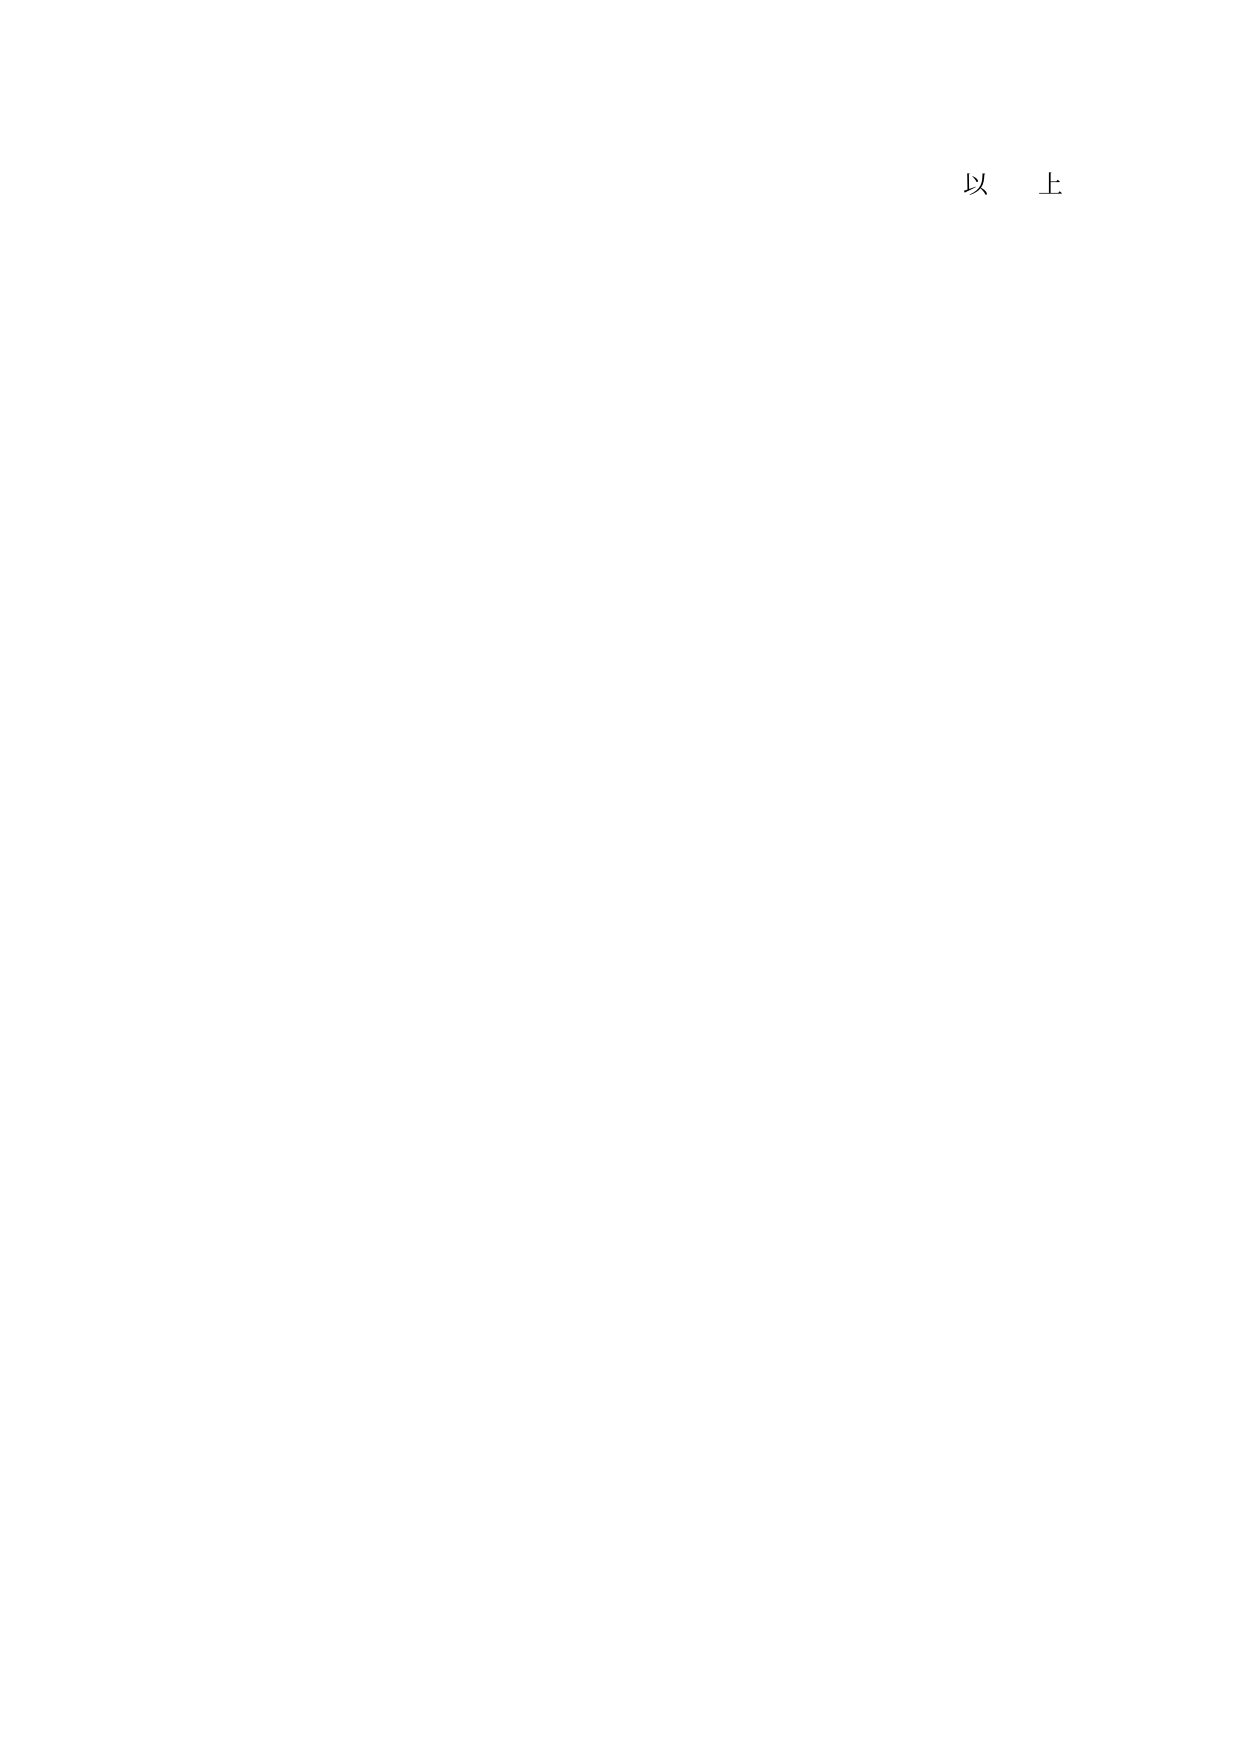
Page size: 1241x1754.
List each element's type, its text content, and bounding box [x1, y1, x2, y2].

text 以 上 [177, 164, 1063, 202]
